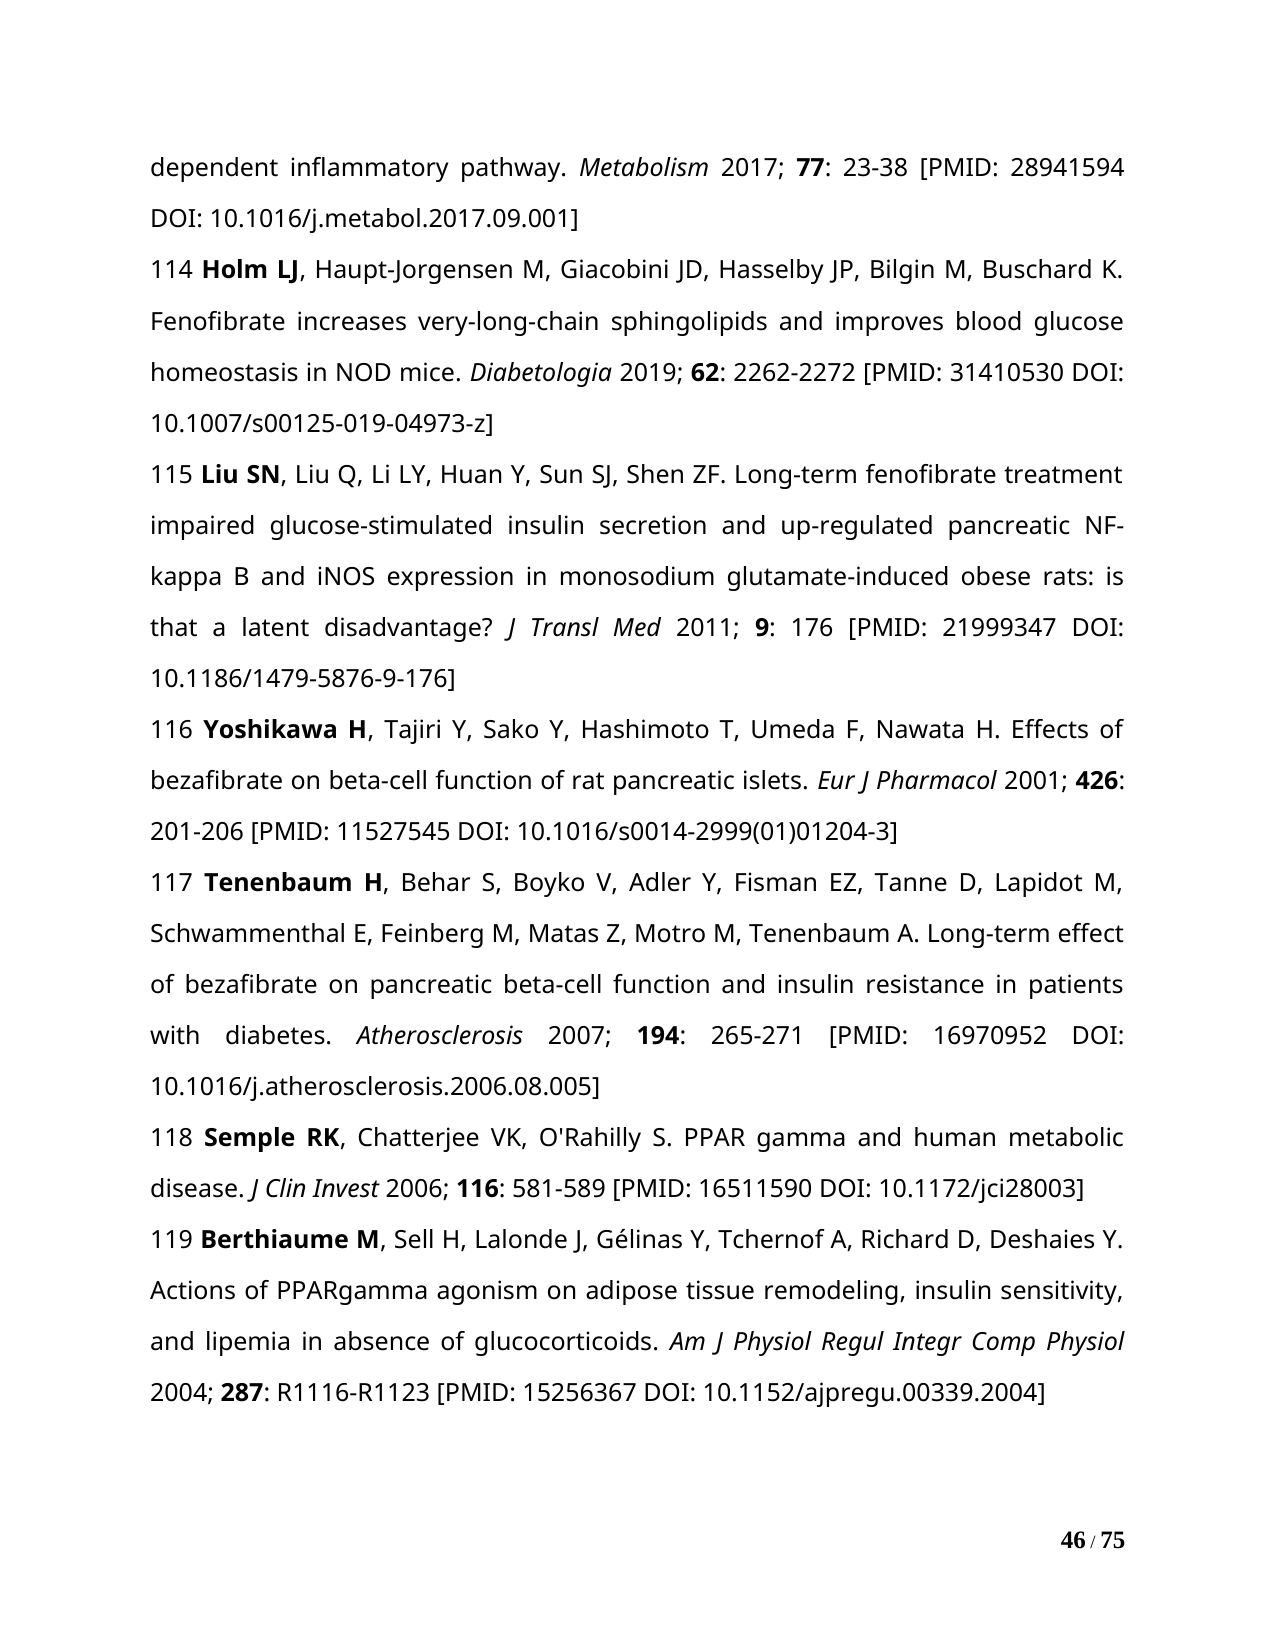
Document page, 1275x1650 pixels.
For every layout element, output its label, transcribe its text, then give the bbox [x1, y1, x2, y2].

text 117 Tenenbaum H, Behar S, Boyko V, Adler Y, Fisman EZ, Tanne D, Lapidot M, Schwammenthal E, Feinberg M, Matas Z, Motro M, Tenenbaum A. Long-term effect of bezafibrate on pancreatic beta-cell function and insulin resistance in patients with diabetes. Atherosclerosis 2007; 194: 265-271 [PMID: 16970952 DOI: 10.1016/j.atherosclerosis.2006.08.005] [150, 864, 1125, 1103]
text 114 Holm LJ, Haupt-Jorgensen M, Giacobini JD, Hasselby JP, Bilgin M, Buschard K. Fenofibrate increases very-long-chain sphingolipids and improves blood glucose homeostasis in NOD mice. Diabetologia 2019; 62: 2262-2272 [PMID: 31410530 DOI: 10.1007/s00125-019-04973-z] [150, 252, 1125, 439]
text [150, 150, 1125, 235]
text 116 Yoshikawa H, Tajiri Y, Sako Y, Hashimoto T, Umeda F, Nawata H. Effects of bezafibrate on beta-cell function of rat pancreatic islets. Eur J Pharmacol 2001; 426: 201-206 [PMID: 11527545 DOI: 10.1016/s0014-2999(01)01204-3] [150, 711, 1125, 848]
text 119 Berthiaume M, Sell H, Lalonde J, Gélinas Y, Tchernof A, Richard D, Deshaies Y. Actions of PPARgamma agonism on adipose tissue remodeling, insulin sensitivity, and lipemia in absence of glucocorticoids. Am J Physiol Regul Integr Comp Physiol 2004; 287: R1116-R1123 [PMID: 15256367 DOI: 10.1152/ajpregu.00339.2004] [150, 1222, 1125, 1409]
text 118 Semple RK, Chatterjee VK, O'Rahilly S. PPAR gamma and human metabolic disease. J Clin Invest 2006; 116: 581-589 [PMID: 16511590 DOI: 10.1172/jci28003] [150, 1120, 1125, 1205]
text 115 Liu SN, Liu Q, Li LY, Huan Y, Sun SJ, Shen ZF. Long-term fenofibrate treatment impaired glucose-stimulated insulin secretion and up-regulated pancreatic NF-kappa B and iNOS expression in monosodium glutamate-induced obese rats: is that a latent disadvantage? J Transl Med 2011; 9: 176 [PMID: 21999347 DOI: 10.1186/1479-5876-9-176] [150, 456, 1125, 694]
